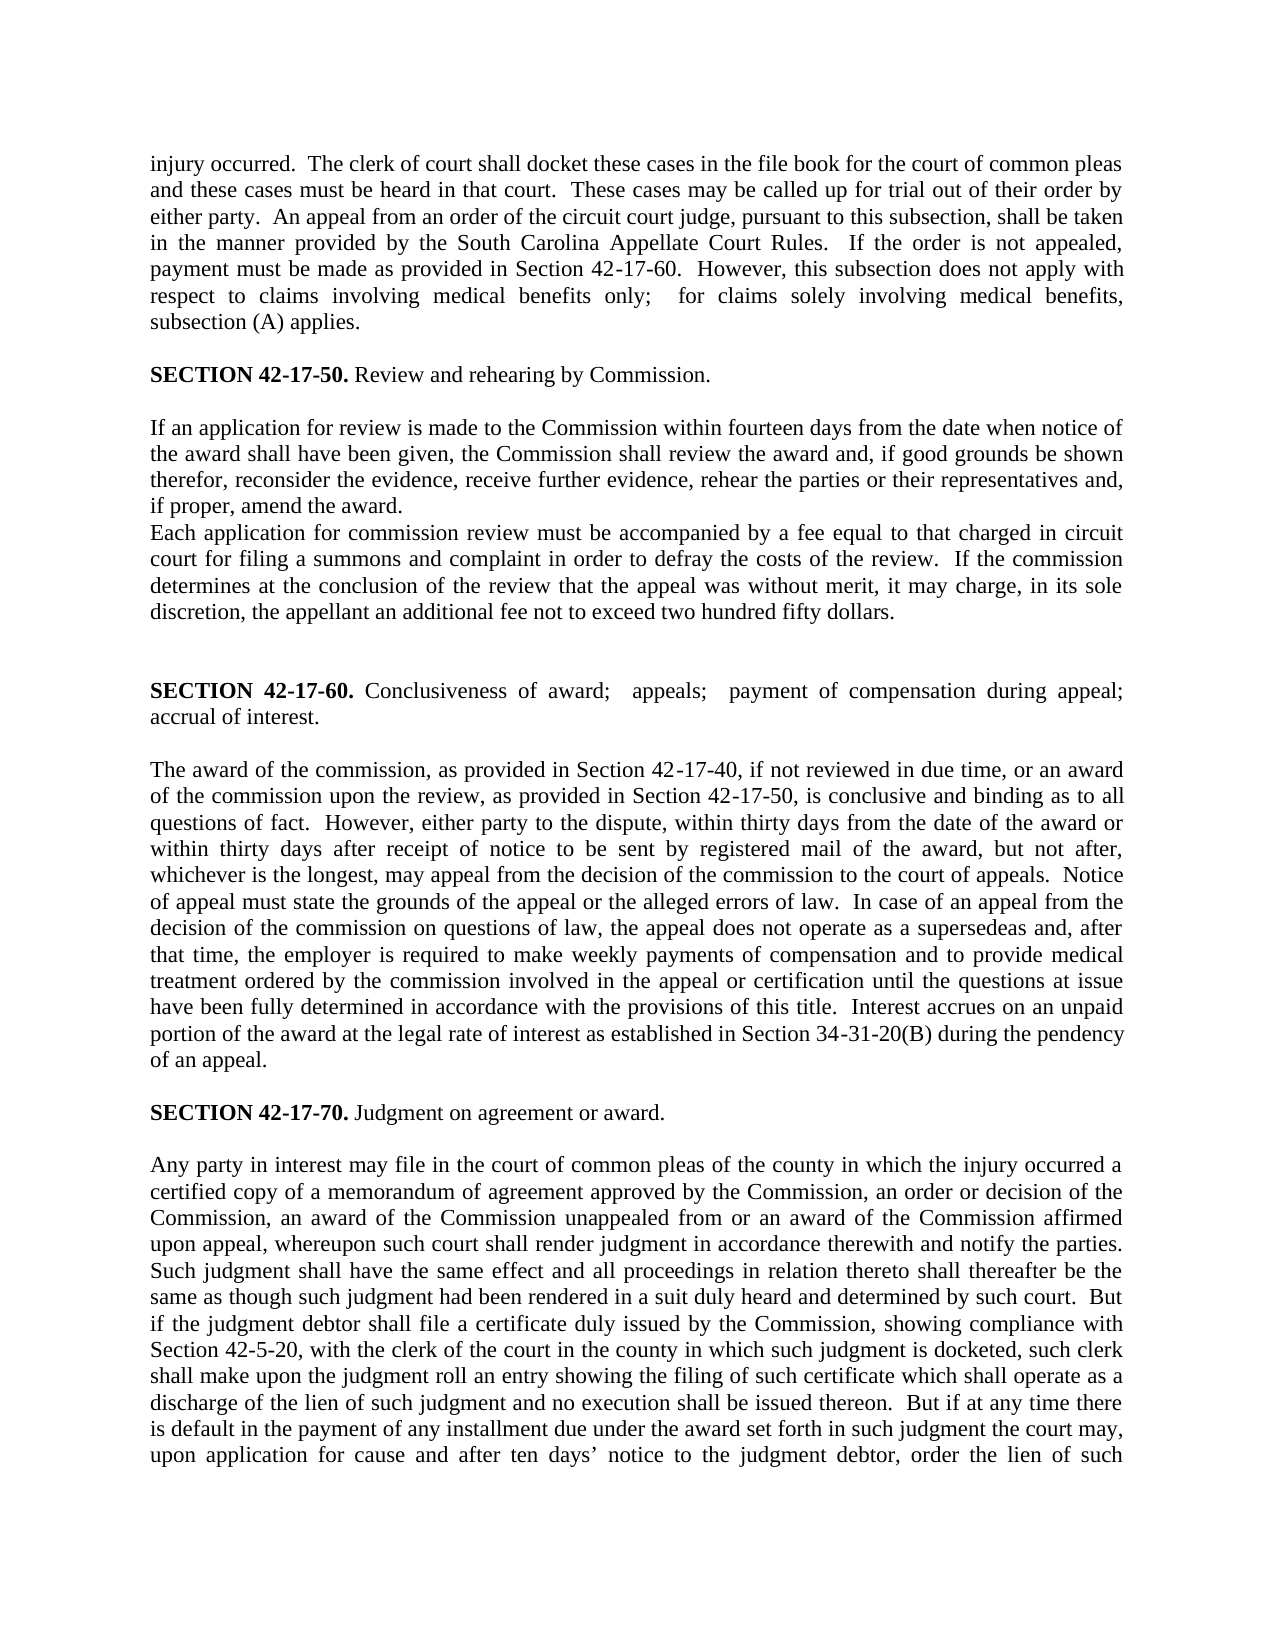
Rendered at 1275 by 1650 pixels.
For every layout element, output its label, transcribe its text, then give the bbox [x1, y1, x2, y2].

text The award of the commission, as provided in Section 42-17-40, if not reviewed in due time, or an award of the commission upon the review, as provided in Section 42-17-50, is conclusive and binding as to all questions of fact. However, either party to the dispute, within thirty days from the date of the award or within thirty days after receipt of notice to be sent by registered mail of the award, but not after, whichever is the longest, may appeal from the decision of the commission to the court of appeals. Notice of appeal must state the grounds of the appeal or the alleged errors of law. In case of an appeal from the decision of the commission on questions of law, the appeal does not operate as a supersedeas and, after that time, the employer is required to make weekly payments of compensation and to provide medical treatment ordered by the commission involved in the appeal or certification until the questions at issue have been fully determined in accordance with the provisions of this title. Interest accrues on an unpaid portion of the award at the legal rate of interest as established in Section 34-31-20(B) during the pendency of an appeal. [150, 756, 1125, 1072]
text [150, 150, 1125, 334]
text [150, 1151, 1125, 1468]
text SECTION 42-17-60. Conclusiveness of award; appeals; payment of compensation during appeal; accrual of interest. [150, 677, 1125, 730]
text SECTION 42-17-70. Judgment on agreement or award. [150, 1099, 1125, 1125]
text If an application for review is made to the Commission within fourteen days from the date when notice of the award shall have been given, the Commission shall review the award and, if good grounds be shown therefor, reconsider the evidence, receive further evidence, rehear the parties or their representatives and, if proper, amend the award. [150, 413, 1125, 519]
text SECTION 42-17-50. Review and rehearing by Commission. [150, 361, 1125, 387]
text Each application for commission review must be accompanied by a fee equal to that charged in circuit court for filing a summons and complaint in order to defray the costs of the review. If the commission determines at the conclusion of the review that the appeal was without merit, it may charge, in its sole discretion, the appellant an additional fee not to exceed two hundred fifty dollars. [150, 519, 1125, 624]
